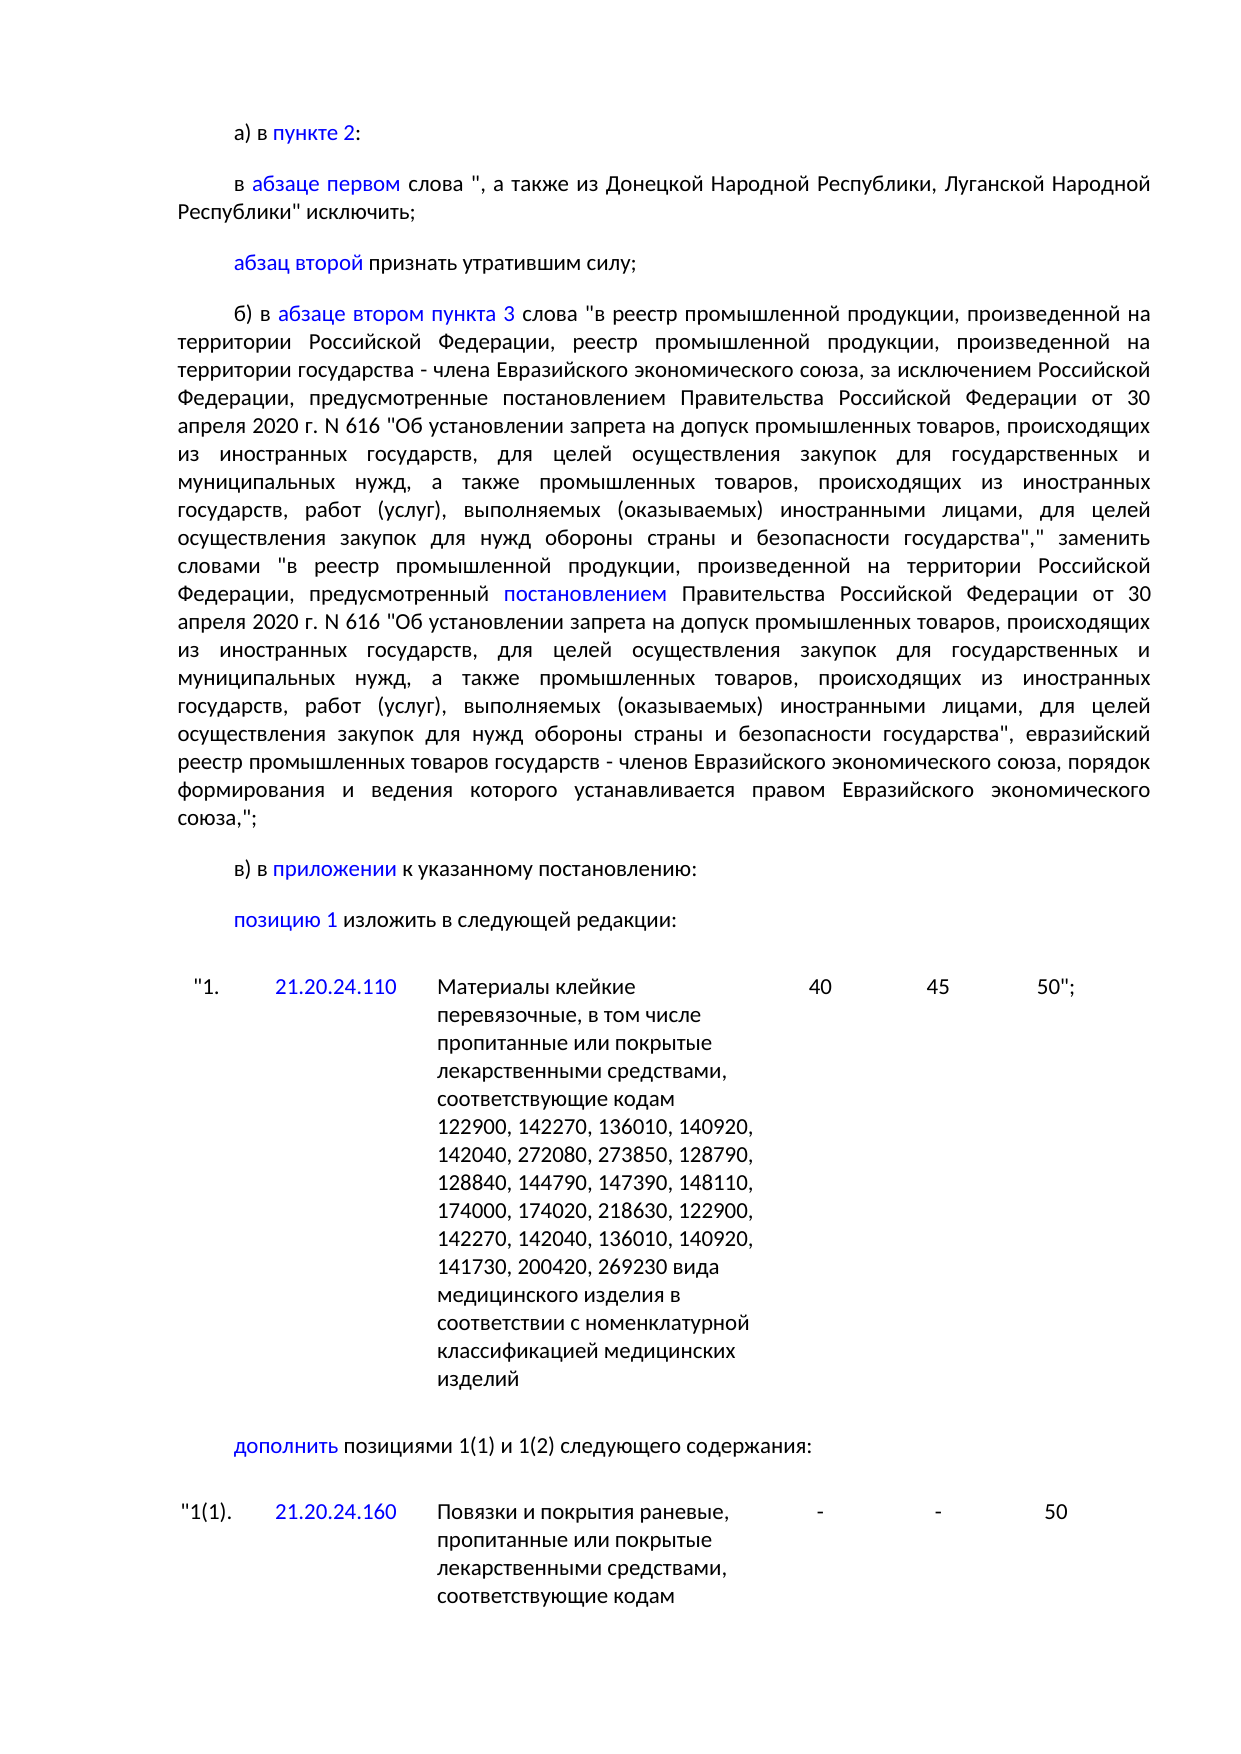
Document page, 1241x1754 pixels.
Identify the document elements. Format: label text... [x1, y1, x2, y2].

text в) в приложении к указанному постановлению: [177, 854, 1152, 882]
text абзац второй признать утратившим силу; [177, 248, 1152, 276]
table_header 45 [879, 961, 997, 1403]
table_header 21.20.24.110 [241, 961, 430, 1403]
text позицию 1 изложить в следующей редакции: [177, 905, 1152, 933]
table_header "1. [171, 961, 241, 1403]
table_header 21.20.24.160 [241, 1487, 430, 1620]
table_header 50 [997, 1487, 1115, 1620]
text а) в пункте 2: [177, 118, 1152, 146]
text дополнить позициями 1(1) и 1(2) следующего содержания: [177, 1431, 1152, 1459]
table_header "1(1). [171, 1487, 241, 1620]
table_header - [761, 1487, 879, 1620]
text б) в абзаце втором пункта 3 слова "в реестр промышленной продукции, произведенной на территории Российской Федерации, реестр промышленной продукции, произведенной на территории государства - члена Евразийского экономического союза, за исключением Российской Федерации, предусмотренные постановлением Правительства Российской Федерации от 30 апреля 2020 г. N 616 "Об установлении запрета на допуск промышленных товаров, происходящих из иностранных государств, для целей осуществления закупок для государственных и муниципальных нужд, а также промышленных товаров, происходящих из иностранных государств, работ (услуг), выполняемых (оказываемых) иностранными лицами, для целей осуществления закупок для нужд обороны страны и безопасности государства"," заменить словами "в реестр промышленной продукции, произведенной на территории Российской Федерации, предусмотренный постановлением Правительства Российской Федерации от 30 апреля 2020 г. N 616 "Об установлении запрета на допуск промышленных товаров, происходящих из иностранных государств, для целей осуществления закупок для государственных и муниципальных нужд, а также промышленных товаров, происходящих из иностранных государств, работ (услуг), выполняемых (оказываемых) иностранными лицами, для целей осуществления закупок для нужд обороны страны и безопасности государства", евразийский реестр промышленных товаров государств - членов Евразийского экономического союза, порядок формирования и ведения которого устанавливается правом Евразийского экономического союза,"; [177, 299, 1152, 831]
table_header Материалы клейкие перевязочные, в том числе пропитанные или покрытые лекарственными средствами, соответствующие кодам 122900, 142270, 136010, 140920, 142040, 272080, 273850, 128790, 128840, 144790, 147390, 148110, 174000, 174020, 218630, 122900, 142270, 142040, 136010, 140920, 141730, 200420, 269230 вида медицинского изделия в соответствии с номенклатурной классификацией медицинских изделий [430, 961, 761, 1403]
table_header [430, 1487, 761, 1620]
table_header 40 [761, 961, 879, 1403]
table_header 50"; [997, 961, 1115, 1403]
table_header - [879, 1487, 997, 1620]
text в абзаце первом слова ", а также из Донецкой Народной Республики, Луганской Народной Республики" исключить; [177, 169, 1152, 225]
